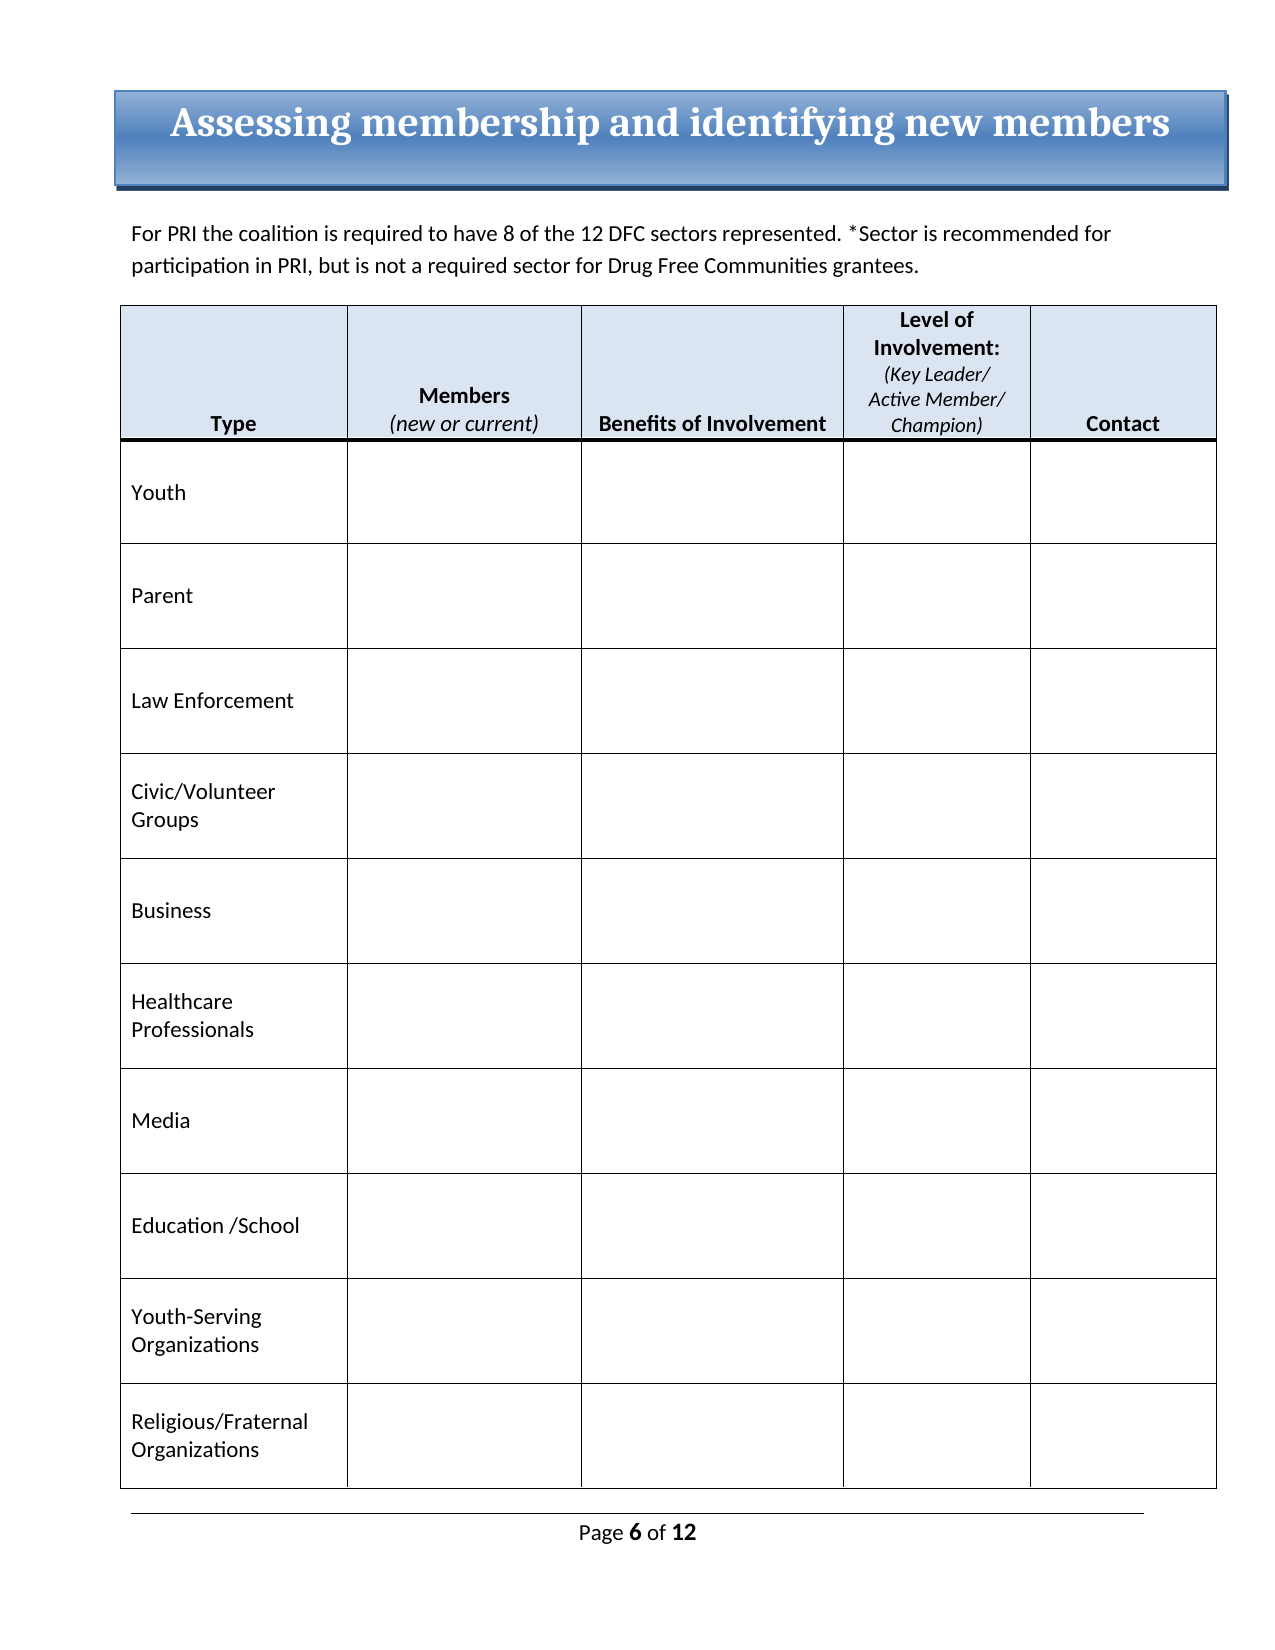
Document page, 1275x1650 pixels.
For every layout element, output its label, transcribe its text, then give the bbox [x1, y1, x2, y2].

table_cell Media [121, 1069, 347, 1172]
table_cell [844, 754, 1030, 857]
table_cell Youth-Serving Organizations [121, 1279, 347, 1382]
table_cell [844, 859, 1030, 962]
table_header Type [121, 306, 347, 437]
table_cell Parent [121, 544, 347, 647]
table_header Contact [1031, 306, 1216, 437]
table_cell [582, 1279, 843, 1382]
table_cell Youth [121, 442, 347, 542]
table_cell [1031, 754, 1216, 857]
table_cell [582, 1174, 843, 1277]
table_cell [582, 964, 843, 1067]
text For PRI the coalition is required to have 8 of the 12 DFC sectors represented. *Sector is recommended for participation in PRI, but is not a required sector for Drug Free Communities grantees. [131, 191, 1144, 279]
table_cell [582, 1069, 843, 1172]
table_cell [348, 1174, 581, 1277]
table_cell Education /School [121, 1174, 347, 1277]
table_cell Business [121, 859, 347, 962]
table_cell [348, 649, 581, 752]
table_cell [844, 1069, 1030, 1172]
table_cell [844, 1384, 1030, 1487]
table_cell [1031, 964, 1216, 1067]
table_cell [1031, 544, 1216, 647]
table_cell [1031, 1174, 1216, 1277]
table_cell Religious/Fraternal Organizations [121, 1384, 347, 1487]
table_cell [1031, 442, 1216, 542]
table_cell [348, 964, 581, 1067]
table_cell [582, 649, 843, 752]
table_cell [348, 1069, 581, 1172]
table_cell [844, 964, 1030, 1067]
table_cell [348, 1279, 581, 1382]
table_header Members (new or current) [348, 306, 581, 437]
table_cell [582, 544, 843, 647]
table_cell [844, 1279, 1030, 1382]
table_cell [348, 859, 581, 962]
table_cell [348, 754, 581, 857]
table_cell [1031, 649, 1216, 752]
table_cell Law Enforcement [121, 649, 347, 752]
table_cell [348, 1384, 581, 1487]
table_cell [844, 1174, 1030, 1277]
table_header Level of Involvement: (Key Leader/ Active Member/ Champion) [844, 306, 1030, 437]
table_cell [844, 442, 1030, 542]
table_cell Healthcare Professionals [121, 964, 347, 1067]
table_cell [1031, 859, 1216, 962]
table_cell Civic/Volunteer Groups [121, 754, 347, 857]
table_cell [1031, 1279, 1216, 1382]
table_cell [582, 442, 843, 542]
table_cell [1031, 1384, 1216, 1487]
table_cell [582, 859, 843, 962]
table_cell [348, 544, 581, 647]
table_header Benefits of Involvement [582, 306, 843, 437]
table_cell [844, 544, 1030, 647]
table_cell [1031, 1069, 1216, 1172]
table_cell [582, 1384, 843, 1487]
table_cell [844, 649, 1030, 752]
table_cell [582, 754, 843, 857]
table_cell [348, 442, 581, 542]
